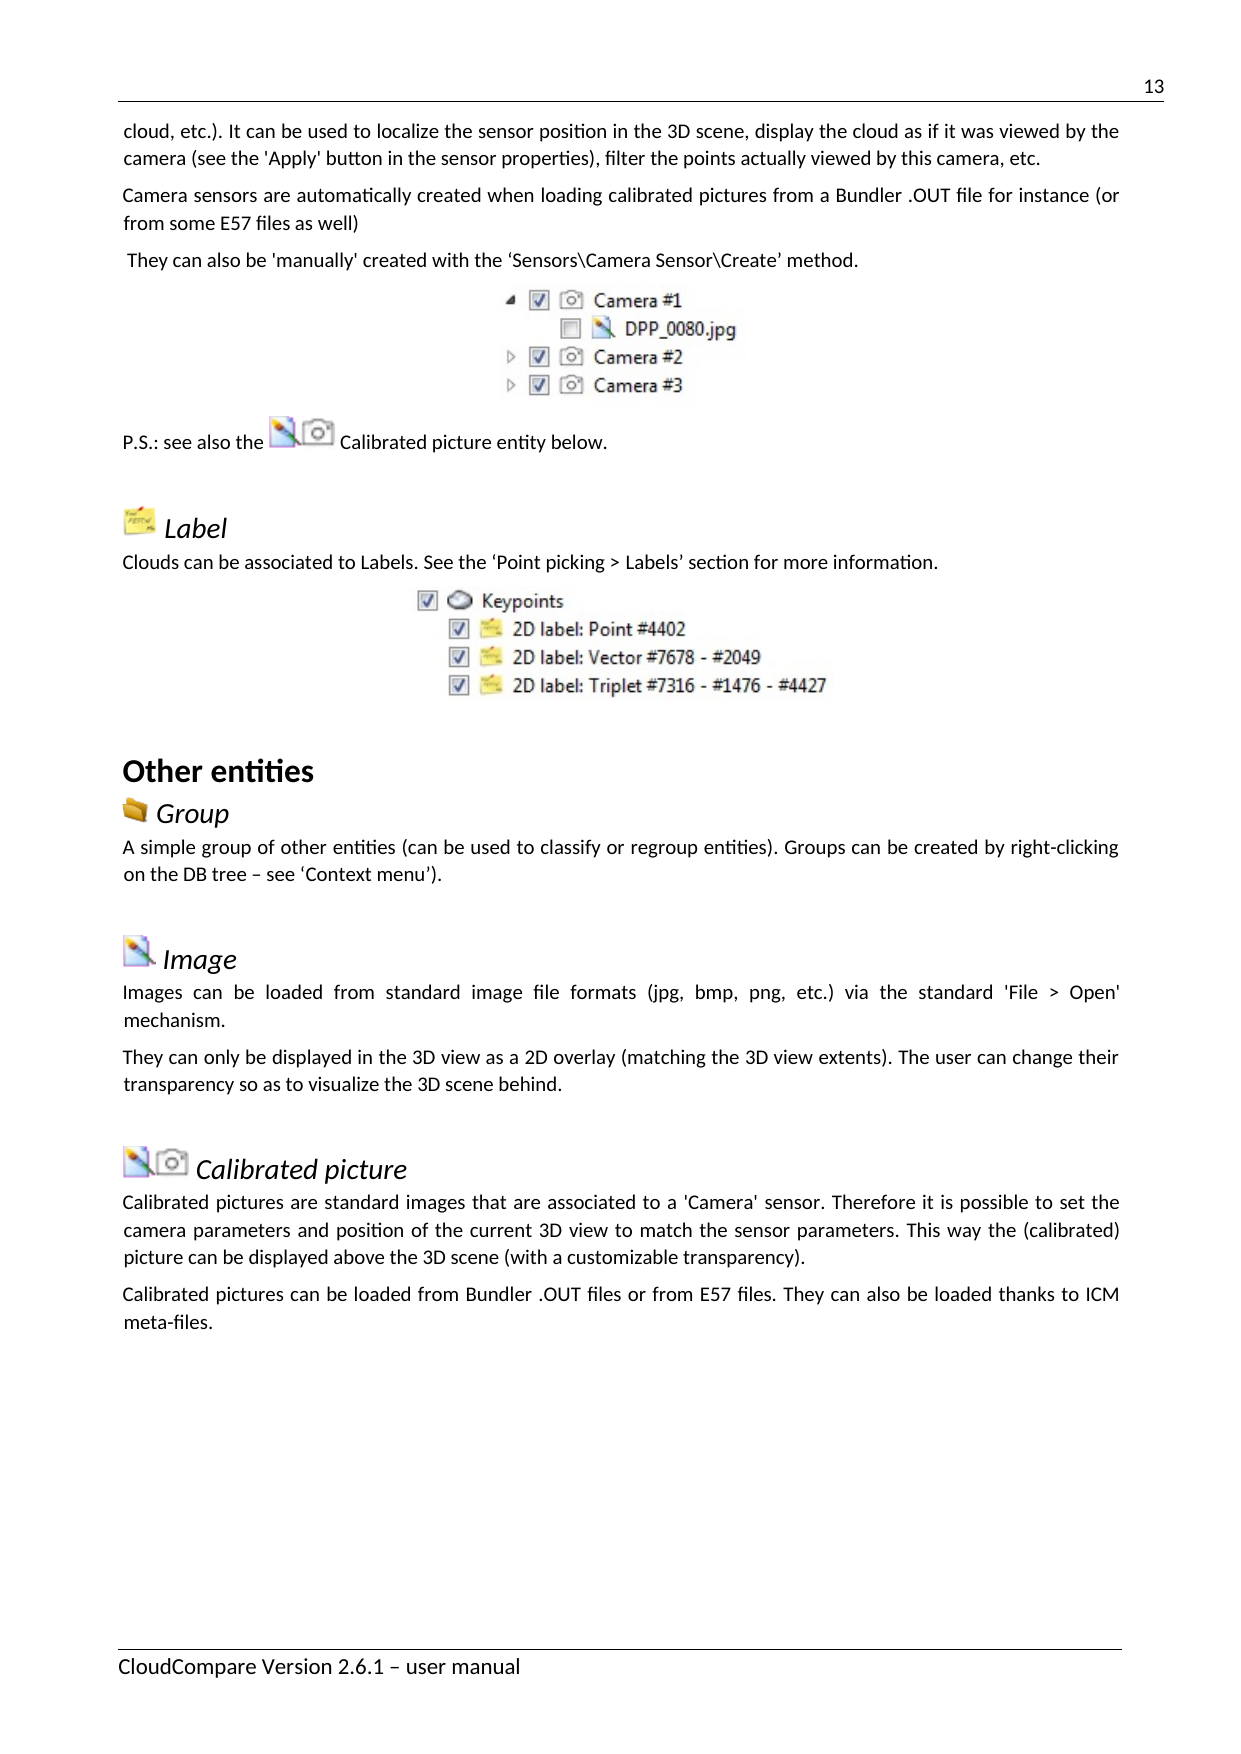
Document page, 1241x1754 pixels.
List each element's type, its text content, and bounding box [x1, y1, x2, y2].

text Calibrated pictures are standard images that are associated to a 'Camera' sensor. Therefore it is possible to set the camera parameters and position of the current 3D view to match the sensor parameters. This way the (calibrated) picture can be displayed above the 3D scene (with a customizable transparency). [122, 1189, 1122, 1270]
picture [268, 415, 336, 450]
subtitle Calibrated picture [122, 1146, 1122, 1186]
text Camera sensors are automatically created when loading calibrated pictures from a Bundler .OUT file for instance (or from some E57 files as well) [122, 183, 1122, 235]
text Clouds can be associated to Labels. See the ‘Point picking > Labels’ section for more information. [122, 549, 1122, 575]
subtitle Group [122, 795, 1122, 831]
text A simple group of other entities (can be used to classify or regroup entities). Groups can be created by right-clicking on the DB tree – see ‘Context menu’). [122, 834, 1122, 887]
picture [122, 1145, 189, 1180]
text Images can be loaded from standard image file formats (jpg, bmp, png, etc.) via the standard 'File > Open' mechanism. [122, 979, 1122, 1032]
text They can only be displayed in the 3D view as a 2D overlay (matching the 3D view extents). The user can change their transparency so as to visualize the 3D scene behind. [122, 1044, 1122, 1097]
picture [498, 284, 746, 405]
text They can also be 'manually' created with the ‘Sensors\Camera Sensor\Create’ method. [122, 247, 1122, 272]
subtitle Label [122, 503, 1122, 546]
text Calibrated pictures can be loaded from Bundler .OUT files or from E57 files. They can also be loaded thanks to ICM meta-files. [122, 1281, 1122, 1334]
subtitle Other entities [122, 750, 1122, 791]
picture [122, 796, 150, 824]
picture [122, 503, 158, 539]
text P.S.: see also the Calibrated picture entity below. [122, 416, 1122, 455]
picture [410, 586, 834, 702]
subtitle Image [122, 935, 1122, 976]
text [122, 118, 1122, 171]
picture [122, 935, 156, 969]
